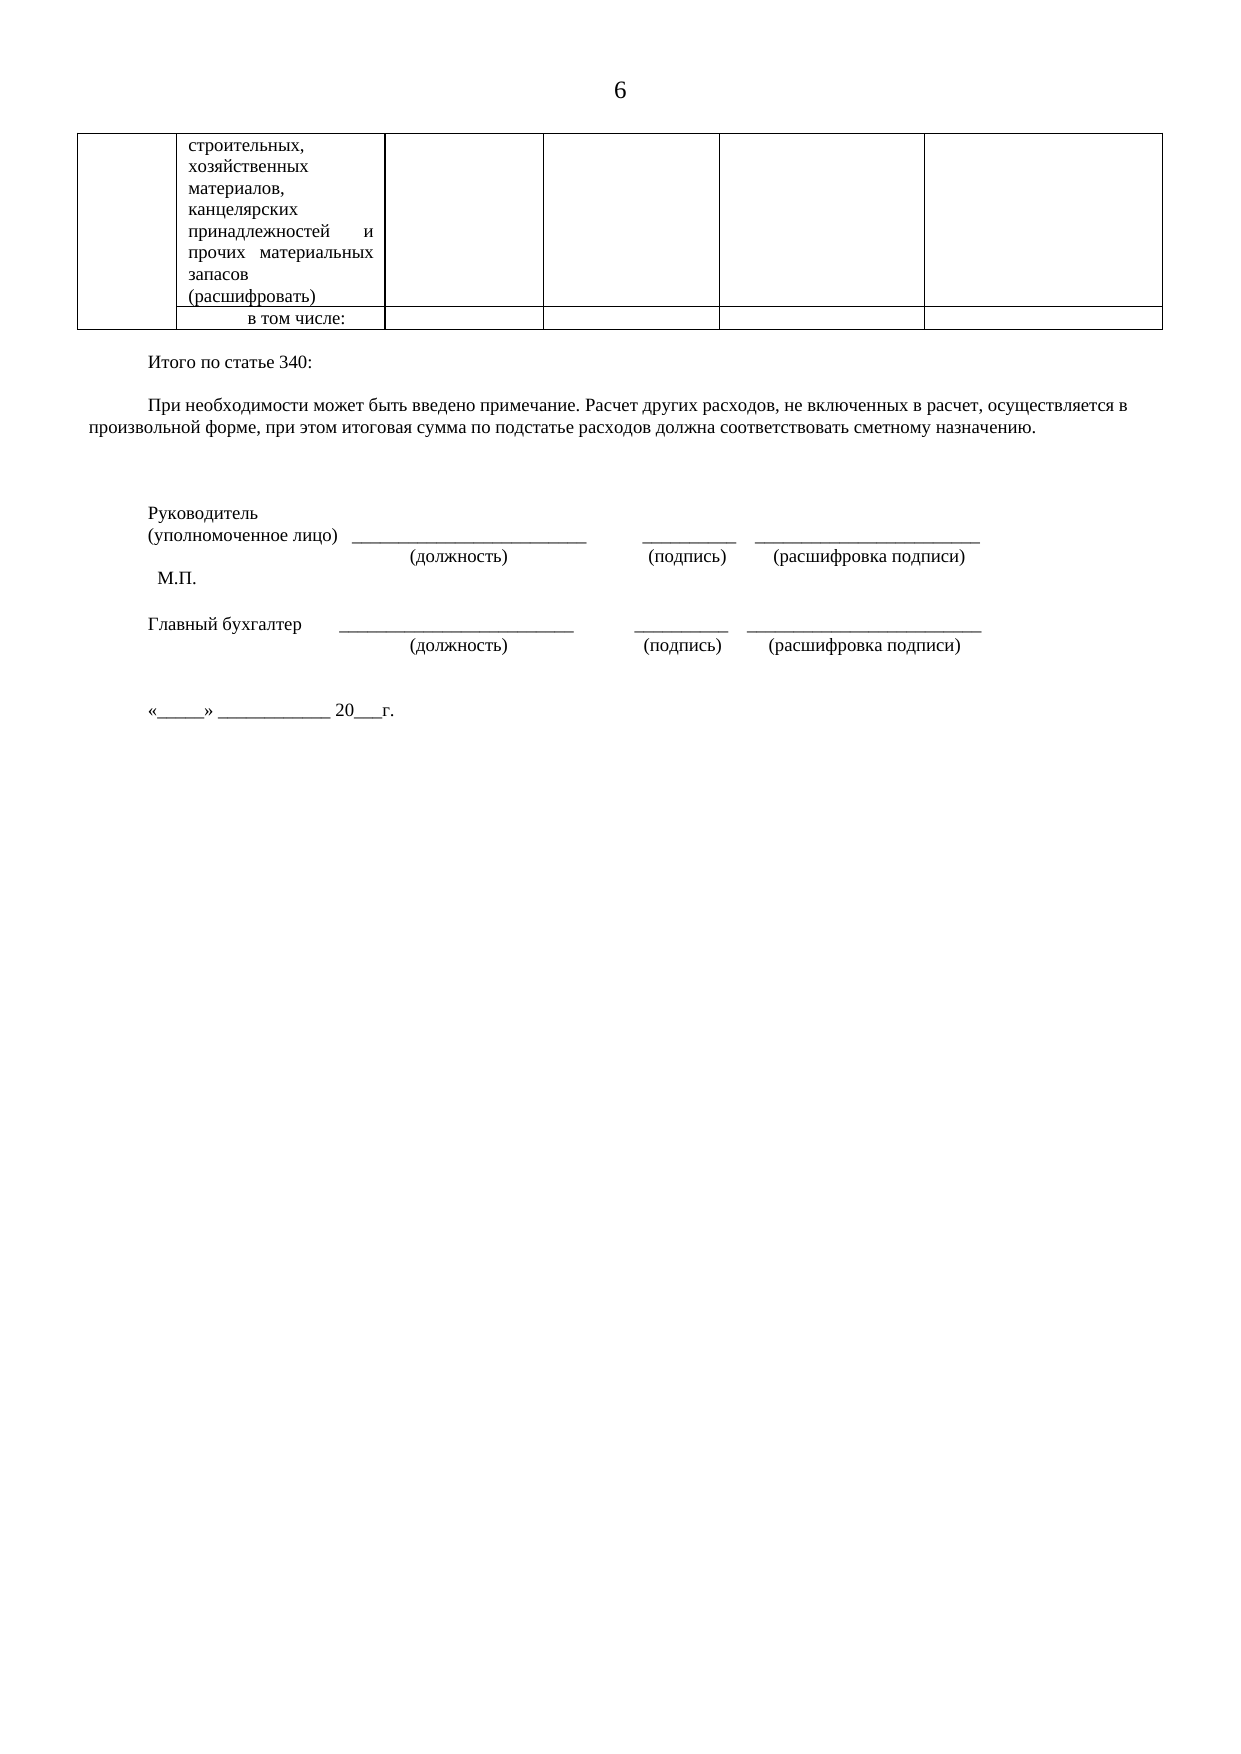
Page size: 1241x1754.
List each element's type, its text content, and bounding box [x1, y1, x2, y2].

table_cell [925, 307, 1162, 329]
table_cell [544, 307, 719, 329]
table_cell [544, 134, 719, 306]
text Главный бухгалтер _________________________ __________ _________________________ [89, 612, 1152, 634]
text При необходимости может быть введено примечание. Расчет других расходов, не включенных в расчет, осуществляется в произвольной форме, при этом итоговая сумма по подстатье расходов должна соответствовать сметному назначению. [89, 394, 1152, 437]
table_cell [720, 307, 924, 329]
table_cell [386, 307, 543, 329]
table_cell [177, 134, 384, 306]
table_cell [386, 134, 543, 306]
text (должность) (подпись) (расшифровка подписи) [89, 634, 1152, 656]
text Руководитель [89, 502, 1152, 524]
text «_____» ____________ 20___г. [89, 699, 1152, 720]
table_cell [925, 134, 1162, 306]
table_cell в том числе: [177, 307, 384, 329]
table_cell 1 [78, 134, 176, 329]
text М.П. [89, 567, 1152, 588]
text (должность) (подпись) (расшифровка подписи) [89, 545, 1152, 567]
text Итого по статье 340: [89, 351, 1152, 373]
table_cell [720, 134, 924, 306]
text (уполномоченное лицо) _________________________ __________ ________________________ [89, 524, 1152, 545]
